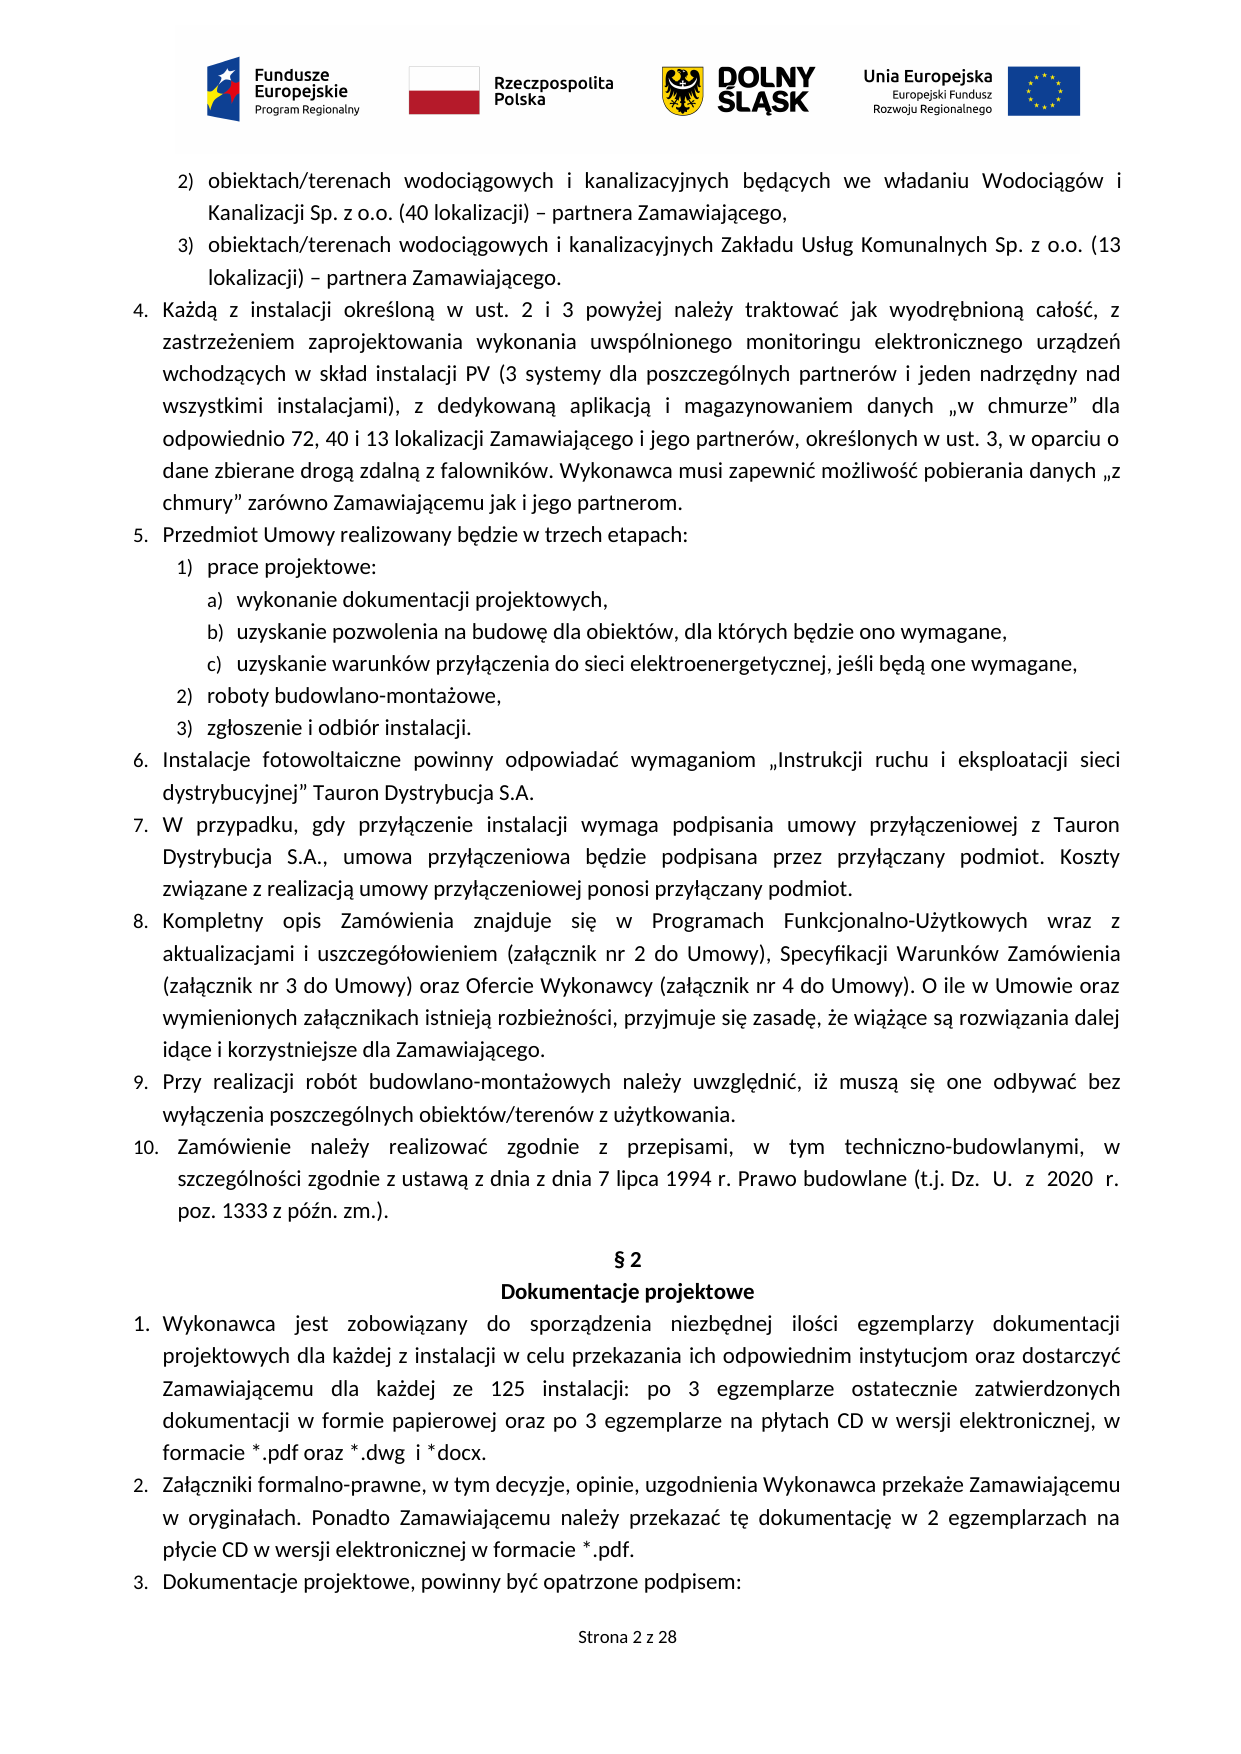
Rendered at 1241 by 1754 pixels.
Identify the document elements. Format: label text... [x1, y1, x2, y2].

list Przedmiot Umowy realizowany będzie w trzech etapach: [133, 520, 1122, 548]
list roboty budowlano-montażowe, [176, 681, 1122, 709]
list Załączniki formalno-prawne, w tym decyzje, opinie, uzgodnienia Wykonawca przekaże Zamawiającemu w oryginałach. Ponadto Zamawiającemu należy przekazać tę dokumentację w 2 egzemplarzach na płycie CD w wersji elektronicznej w formacie *.pdf. [133, 1470, 1122, 1563]
list obiektach/terenach wodociągowych i kanalizacyjnych Zakładu Usług Komunalnych Sp. z o.o. (13 lokalizacji) – partnera Zamawiającego. [177, 231, 1122, 291]
list wykonanie dokumentacji projektowych, [207, 585, 1122, 613]
list Każdą z instalacji określoną w ust. 2 i 3 powyżej należy traktować jak wyodrębnioną całość, z zastrzeżeniem zaprojektowania wykonania uwspólnionego monitoringu elektronicznego urządzeń wchodzących w skład instalacji PV (3 systemy dla poszczególnych partnerów i jeden nadrzędny nad wszystkimi instalacjami), z dedykowaną aplikacją i magazynowaniem danych „w chmurze” dla odpowiednio 72, 40 i 13 lokalizacji Zamawiającego i jego partnerów, określonych w ust. 3, w oparciu o dane zbierane drogą zdalną z falowników. Wykonawca musi zapewnić możliwość pobierania danych „z chmury” zarówno Zamawiającemu jak i jego partnerom. [133, 295, 1122, 516]
list Przy realizacji robót budowlano-montażowych należy uwzględnić, iż muszą się one odbywać bez wyłączenia poszczególnych obiektów/terenów z użytkowania. [133, 1067, 1122, 1128]
list Instalacje fotowoltaiczne powinny odpowiadać wymaganiom „Instrukcji ruchu i eksploatacji sieci dystrybucyjnej” Tauron Dystrybucja S.A. [133, 746, 1122, 806]
list obiektach/terenach wodociągowych i kanalizacyjnych będących we władaniu Wodociągów i Kanalizacji Sp. z o.o. (40 lokalizacji) – partnera Zamawiającego, [177, 166, 1122, 226]
list Dokumentacje projektowe, powinny być opatrzone podpisem: [133, 1567, 1122, 1595]
list prace projektowe: [176, 552, 1122, 581]
list Kompletny opis Zamówienia znajduje się w Programach Funkcjonalno-Użytkowych wraz z aktualizacjami i uszczegółowieniem (załącznik nr 2 do Umowy), Specyfikacji Warunków Zamówienia (załącznik nr 3 do Umowy) oraz Ofercie Wykonawcy (załącznik nr 4 do Umowy). O ile w Umowie oraz wymienionych załącznikach istnieją rozbieżności, przyjmuje się zasadę, że wiążące są rozwiązania dalej idące i korzystniejsze dla Zamawiającego. [133, 907, 1122, 1063]
list W przypadku, gdy przyłączenie instalacji wymaga podpisania umowy przyłączeniowej z Tauron Dystrybucja S.A., umowa przyłączeniowa będzie podpisana przez przyłączany podmiot. Koszty związane z realizacją umowy przyłączeniowej ponosi przyłączany podmiot. [133, 810, 1122, 902]
picture [175, 25, 1080, 154]
text § 2 [133, 1245, 1122, 1273]
text Dokumentacje projektowe [133, 1277, 1122, 1305]
list uzyskanie pozwolenia na budowę dla obiektów, dla których będzie ono wymagane, [207, 617, 1122, 645]
list zgłoszenie i odbiór instalacji. [176, 713, 1122, 741]
list Wykonawca jest zobowiązany do sporządzenia niezbędnej ilości egzemplarzy dokumentacji projektowych dla każdej z instalacji w celu przekazania ich odpowiednim instytucjom oraz dostarczyć Zamawiającemu dla każdej ze 125 instalacji: po 3 egzemplarze ostatecznie zatwierdzonych dokumentacji w formie papierowej oraz po 3 egzemplarze na płytach CD w wersji elektronicznej, w formacie *.pdf oraz *.dwg i *docx. [133, 1309, 1122, 1466]
list Zamówienie należy realizować zgodnie z przepisami, w tym techniczno-budowlanymi, w szczególności zgodnie z ustawą z dnia z dnia 7 lipca 1994 r. Prawo budowlane (t.j. Dz. U. z 2020 r. poz. 1333 z późn. zm.). [133, 1132, 1122, 1224]
list uzyskanie warunków przyłączenia do sieci elektroenergetycznej, jeśli będą one wymagane, [207, 649, 1122, 677]
